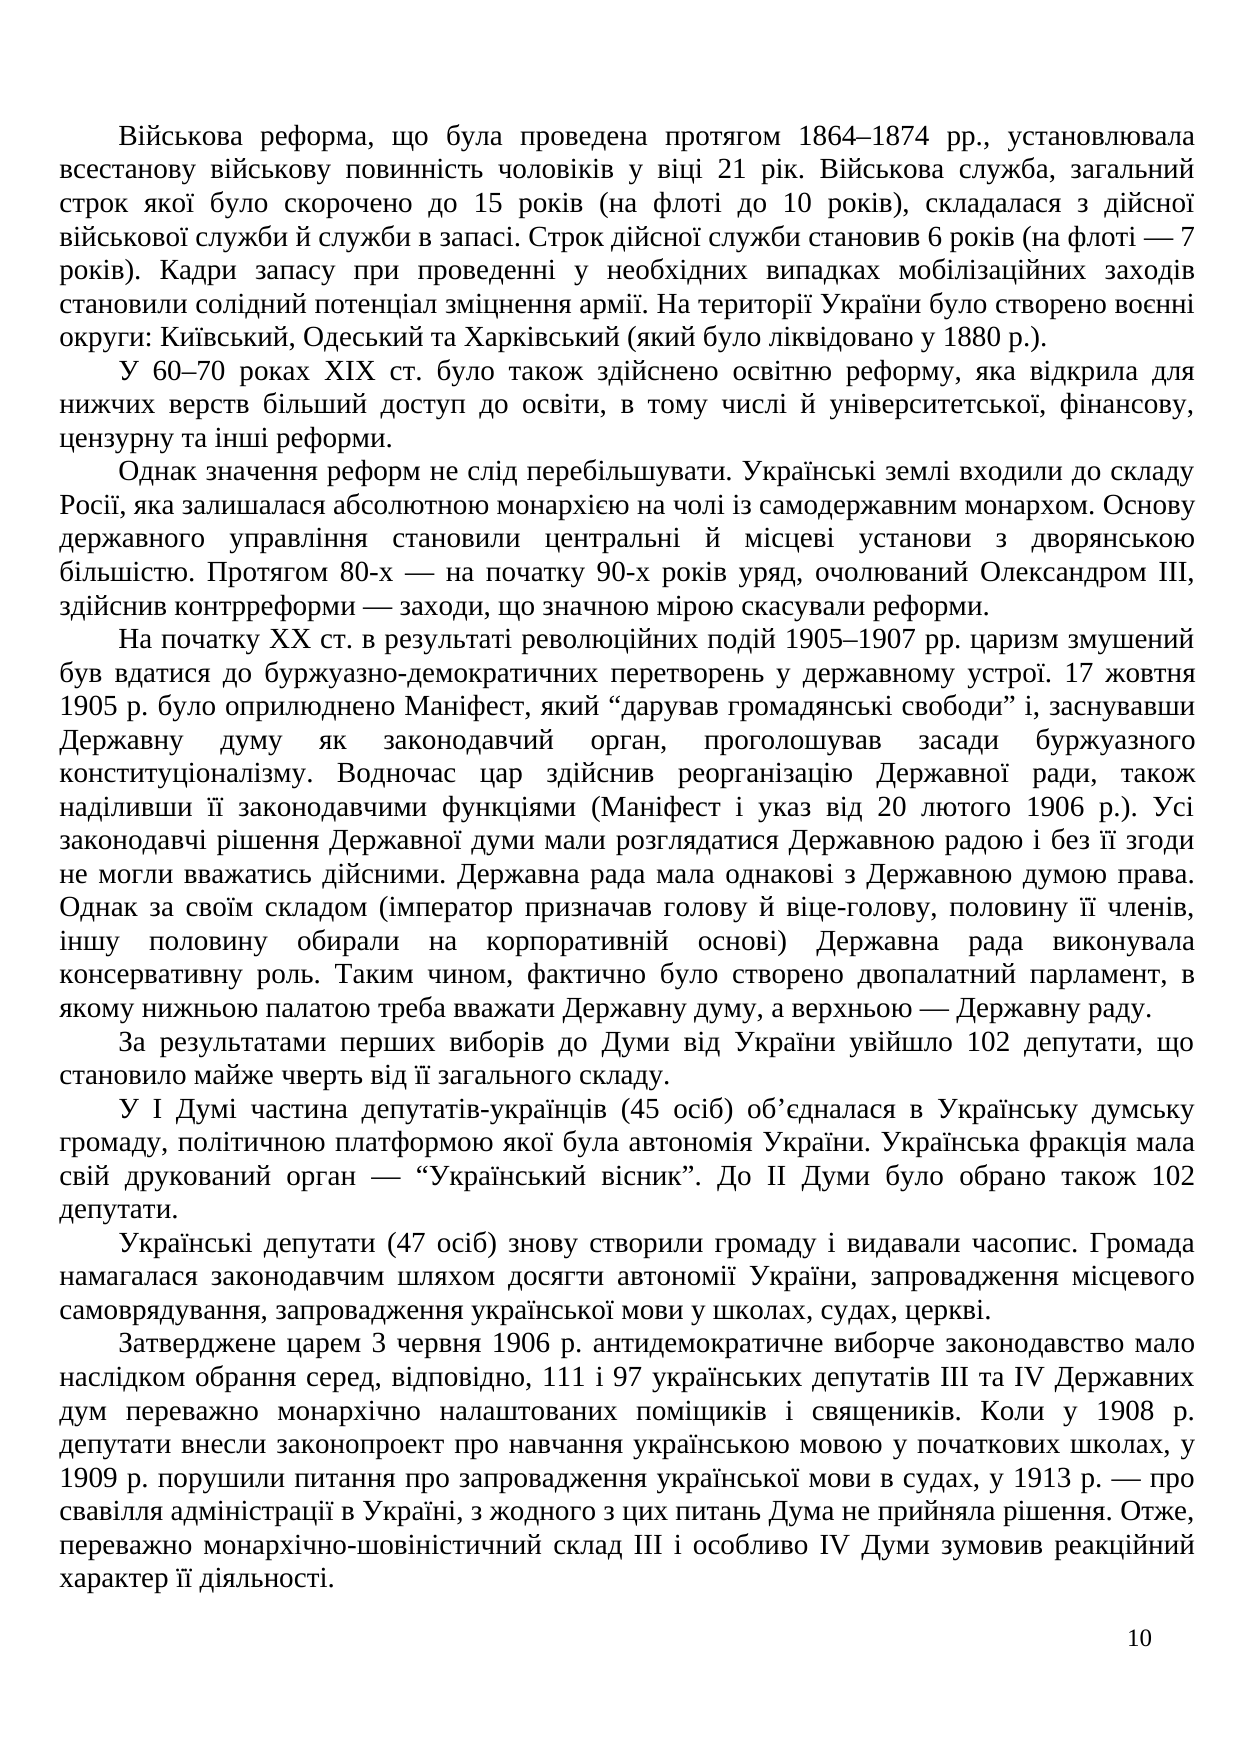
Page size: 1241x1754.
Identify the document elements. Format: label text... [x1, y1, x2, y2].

text У 60–70 роках ХІХ ст. було також здійснено освітню реформу, яка відкрила для нижчих верств більший доступ до освіти, в тому числі й університетської, фінансову, цензурну та інші реформи. [59, 353, 1196, 453]
text Однак значення реформ не слід перебільшувати. Українські землі входили до складу Росії, яка залишалася абсолютною монархією на чолі із самодержавним монархом. Основу державного управління становили центральні й місцеві установи з дворянською більшістю. Протягом 80-х — на початку 90-х років уряд, очолюваний Олександром ІІІ, здійснив контрреформи — заходи, що значною мірою скасували реформи. [59, 453, 1196, 621]
text У І Думі частина депутатів-українців (45 осіб) об’єдналася в Українську думську громаду, політичною платформою якої була автономія України. Українська фракція мала свій друкований орган — “Український вісник”. До ІІ Думи було обрано також 102 депутати. [59, 1091, 1196, 1225]
text Затверджене царем 3 червня 1906 р. антидемократичне виборче законодавство мало наслідком обрання серед, відповідно, 111 і 97 українських депутатів ІІІ та ІV Державних дум переважно монархічно налаштованих поміщиків і священиків. Коли у 1908 р. депутати внесли законопроект про навчання українською мовою у початкових школах, у 1909 р. порушили питання про запровадження української мови в судах, у 1913 р. — про свавілля адміністрації в Україні, з жодного з цих питань Дума не прийняла рішення. Отже, переважно монархічно-шовіністичний склад ІІІ і особливо ІV Думи зумовив реакційний характер її діяльності. [59, 1326, 1196, 1594]
text Військова реформа, що була проведена протягом 1864–1874 рр., установлювала всестанову військову повинність чоловіків у віці 21 рік. Військова служба, загальний строк якої було скорочено до 15 років (на флоті до 10 років), складалася з дійсної військової служби й служби в запасі. Строк дійсної служби становив 6 років (на флоті — 7 років). Кадри запасу при проведенні у необхідних випадках мобілізаційних заходів становили солідний потенціал зміцнення армії. На території України було створено воєнні округи: Київський, Одеський та Харківський (який було ліквідовано у 1880 р.). [59, 118, 1196, 353]
text На початку ХХ ст. в результаті революційних подій 1905–1907 рр. царизм змушений був вдатися до буржуазно-демократичних перетворень у державному устрої. 17 жовтня 1905 р. було оприлюднено Маніфест, який “дарував громадянські свободи” і, заснувавши Державну думу як законодавчий орган, проголошував засади буржуазного конституціоналізму. Водночас цар здійснив реорганізацію Державної ради, також наділивши її законодавчими функціями (Маніфест і указ від 20 лютого 1906 р.). Усі законодавчі рішення Державної думи мали розглядатися Державною радою і без її згоди не могли вважатись дійсними. Державна рада мала однакові з Державною думою права. Однак за своїм складом (імператор призначав голову й віце-голову, половину її членів, іншу половину обирали на корпоративній основі) Державна рада виконувала консервативну роль. Таким чином, фактично було створено двопалатний парламент, в якому нижньою палатою треба вважати Державну думу, а верхньою — Державну раду. [59, 621, 1196, 1024]
text За результатами перших виборів до Думи від України увійшло 102 депутати, що становило майже чверть від її загального складу. [59, 1024, 1196, 1091]
text Українські депутати (47 осіб) знову створили громаду і видавали часопис. Громада намагалася законодавчим шляхом досягти автономії України, запровадження місцевого самоврядування, запровадження української мови у школах, судах, церкві. [59, 1225, 1196, 1326]
